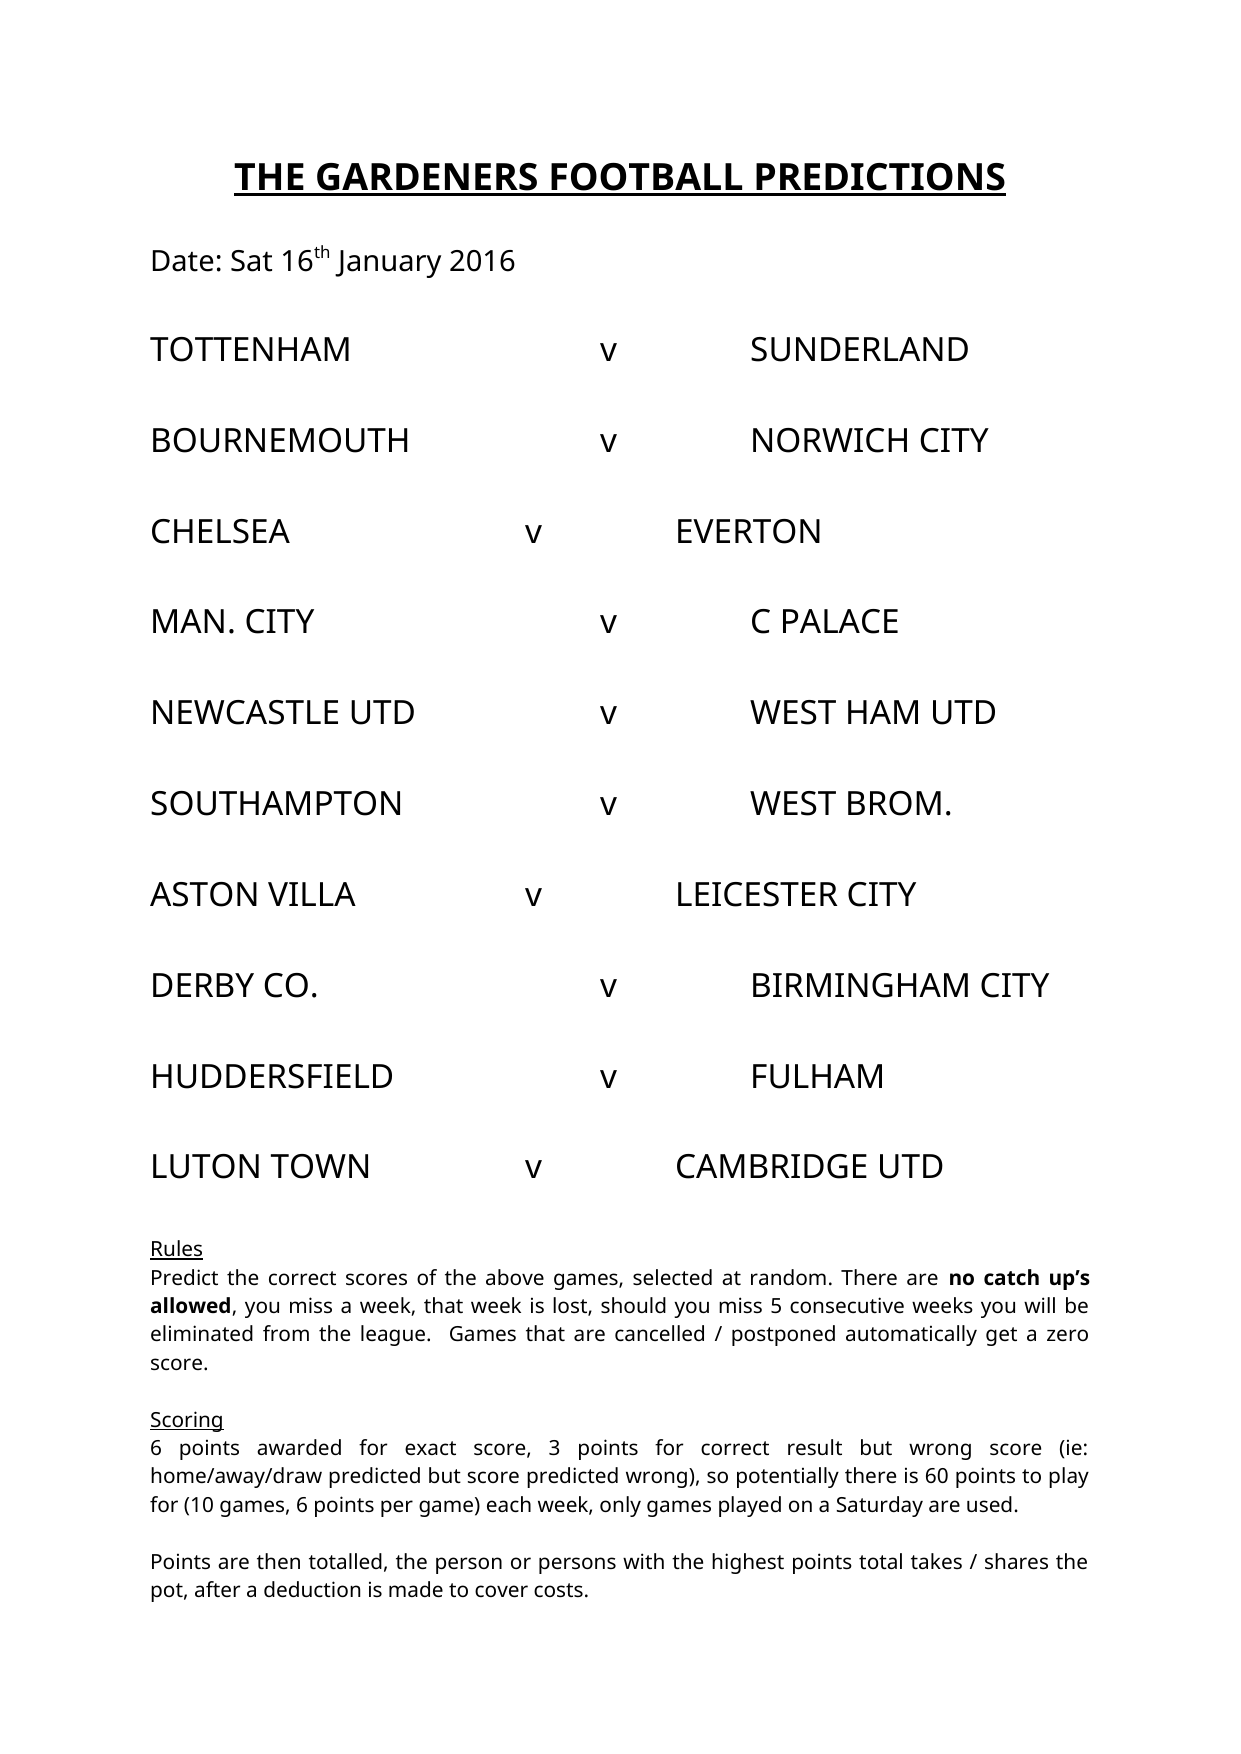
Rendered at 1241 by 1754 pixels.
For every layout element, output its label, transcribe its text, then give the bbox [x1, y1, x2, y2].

text BOURNEMOUTH v NORWICH CITY [150, 417, 1090, 462]
text SOUTHAMPTON v WEST BROM. [150, 780, 1090, 825]
text Date: Sat 16th January 2016 [150, 241, 1090, 280]
text LUTON TOWN v CAMBRIDGE UTD [150, 1143, 1090, 1189]
text Predict the correct scores of the above games, selected at random. There are no catch up’s allowed, you miss a week, that week is lost, should you miss 5 consecutive weeks you will be eliminated from the league. Games that are cancelled / postponed automatically get a zero score. [150, 1263, 1090, 1376]
text Scoring [150, 1405, 1090, 1433]
text DERBY CO. v BIRMINGHAM CITY [150, 962, 1090, 1007]
text Rules [150, 1234, 1090, 1263]
text NEWCASTLE UTD v WEST HAM UTD [150, 689, 1090, 734]
text Points are then totalled, the person or persons with the highest points total takes / shares the pot, after a deduction is made to cover costs. [150, 1547, 1090, 1604]
text HUDDERSFIELD v FULHAM [150, 1052, 1090, 1098]
text TOTTENHAM v SUNDERLAND [150, 326, 1090, 371]
text 6 points awarded for exact score, 3 points for correct result but wrong score (ie: home/away/draw predicted but score predicted wrong), so potentially there is 60 points to play for (10 games, 6 points per game) each week, only games played on a Saturday are used. [150, 1433, 1090, 1518]
text ASTON VILLA v LEICESTER CITY [150, 871, 1090, 916]
text MAN. CITY v C PALACE [150, 598, 1090, 644]
text CHELSEA v EVERTON [150, 507, 1090, 553]
text THE GARDENERS FOOTBALL PREDICTIONS [150, 150, 1090, 201]
